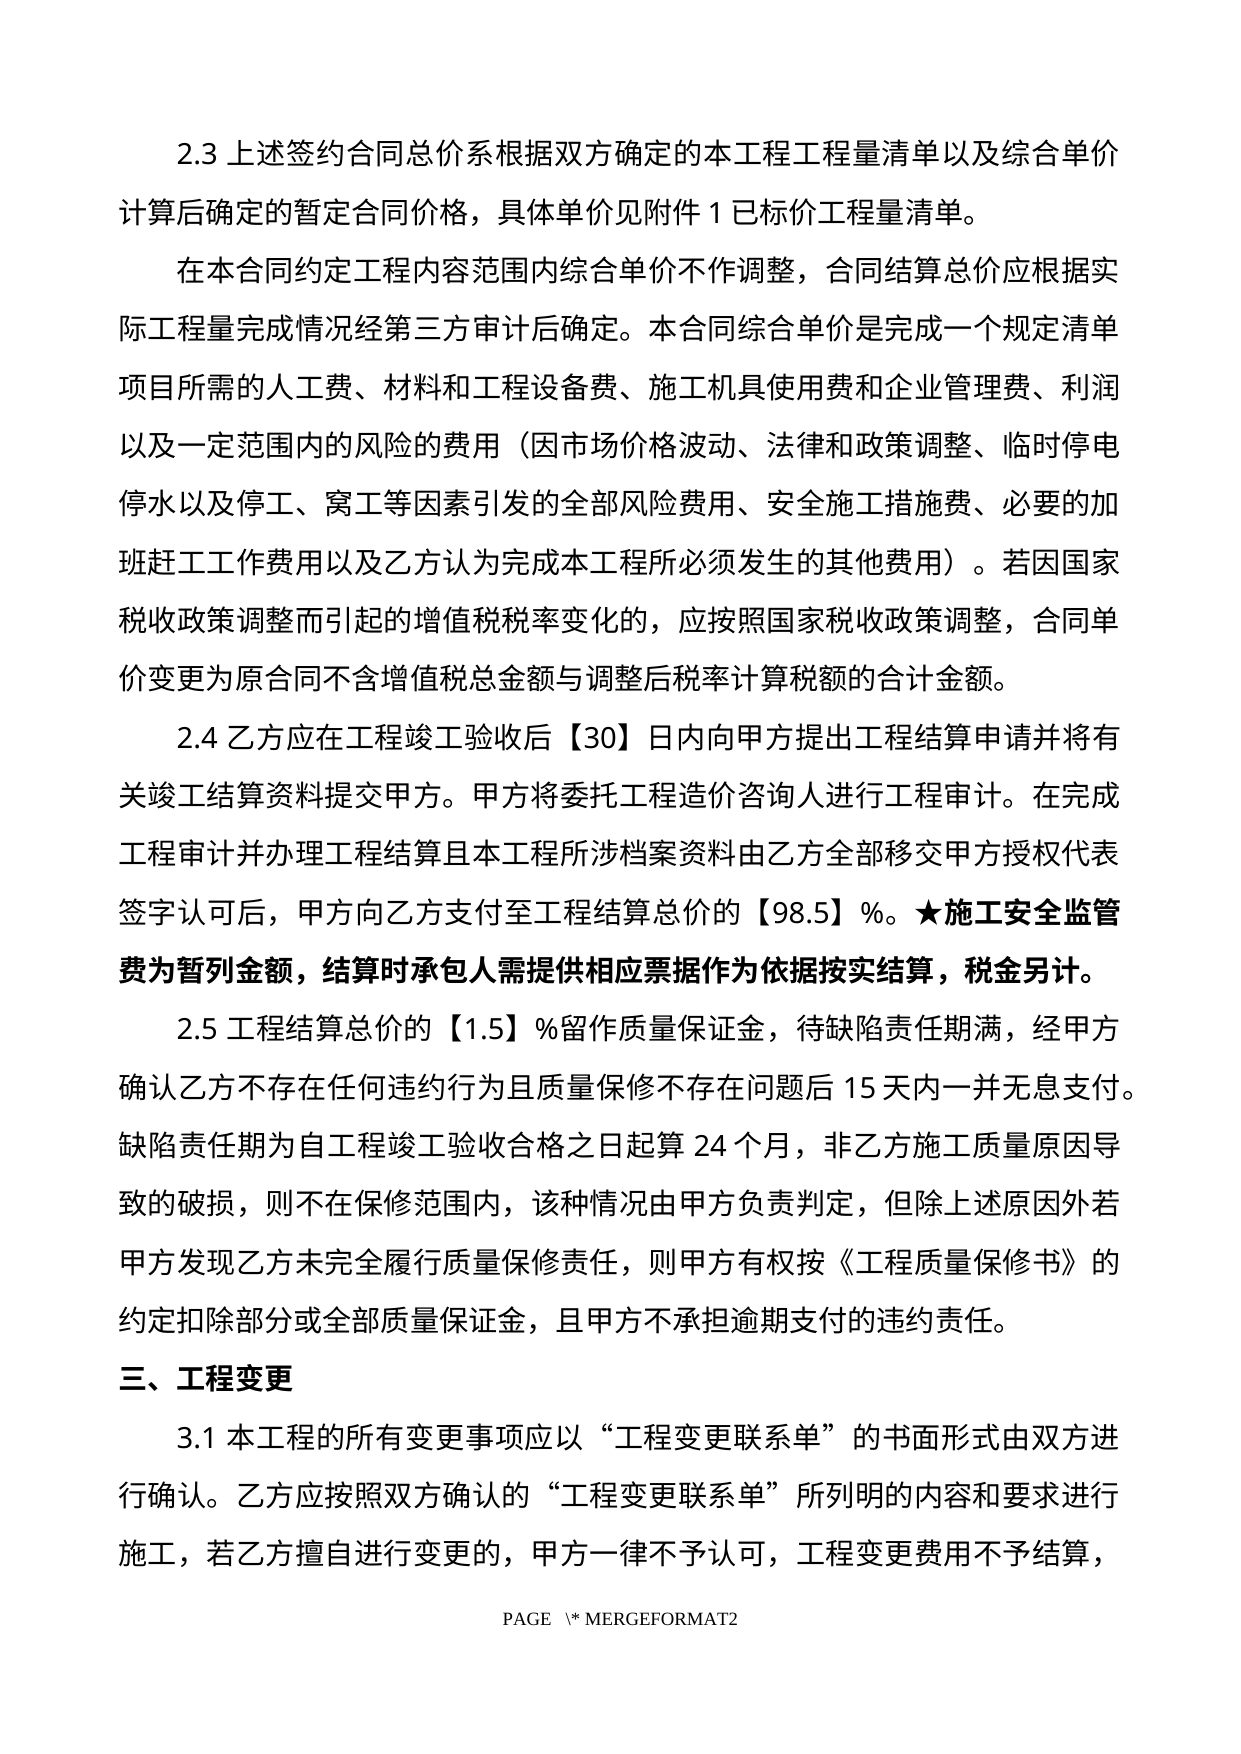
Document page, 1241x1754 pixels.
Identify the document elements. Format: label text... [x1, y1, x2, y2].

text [118, 1401, 1122, 1576]
text 三、工程变更 [118, 1343, 1122, 1401]
text 2.4 乙方应在工程竣工验收后【30】日内向甲方提出工程结算申请并将有关竣工结算资料提交甲方。甲方将委托工程造价咨询人进行工程审计。在完成工程审计并办理工程结算且本工程所涉档案资料由乙方全部移交甲方授权代表签字认可后，甲方向乙方支付至工程结算总价的【98.5】%。★施工安全监管费为暂列金额，结算时承包人需提供相应票据作为依据按实结算，税金另计。 [118, 701, 1122, 993]
text 2.5 工程结算总价的【1.5】%留作质量保证金，待缺陷责任期满，经甲方确认乙方不存在任何违约行为且质量保修不存在问题后15天内一并无息支付。缺陷责任期为自工程竣工验收合格之日起算24个月，非乙方施工质量原因导致的破损，则不在保修范围内，该种情况由甲方负责判定，但除上述原因外若甲方发现乙方未完全履行质量保修责任，则甲方有权按《工程质量保修书》的约定扣除部分或全部质量保证金，且甲方不承担逾期支付的违约责任。 [118, 993, 1122, 1343]
text 在本合同约定工程内容范围内综合单价不作调整，合同结算总价应根据实际工程量完成情况经第三方审计后确定。本合同综合单价是完成一个规定清单项目所需的人工费、材料和工程设备费、施工机具使用费和企业管理费、利润，以及一定范围内的风险的费用（因市场价格波动、法律和政策调整、临时停电、停水以及停工、窝工等因素引发的全部风险费用、安全施工措施费、必要的加班赶工工作费用以及乙方认为完成本工程所必须发生的其他费用）。若因国家税收政策调整而引起的增值税税率变化的，应按照国家税收政策调整，合同单价变更为原合同不含增值税总金额与调整后税率计算税额的合计金额。 [118, 235, 1122, 701]
text 2.3 上述签约合同总价系根据双方确定的本工程工程量清单以及综合单价计算后确定的暂定合同价格，具体单价见附件1已标价工程量清单。 [118, 118, 1122, 235]
